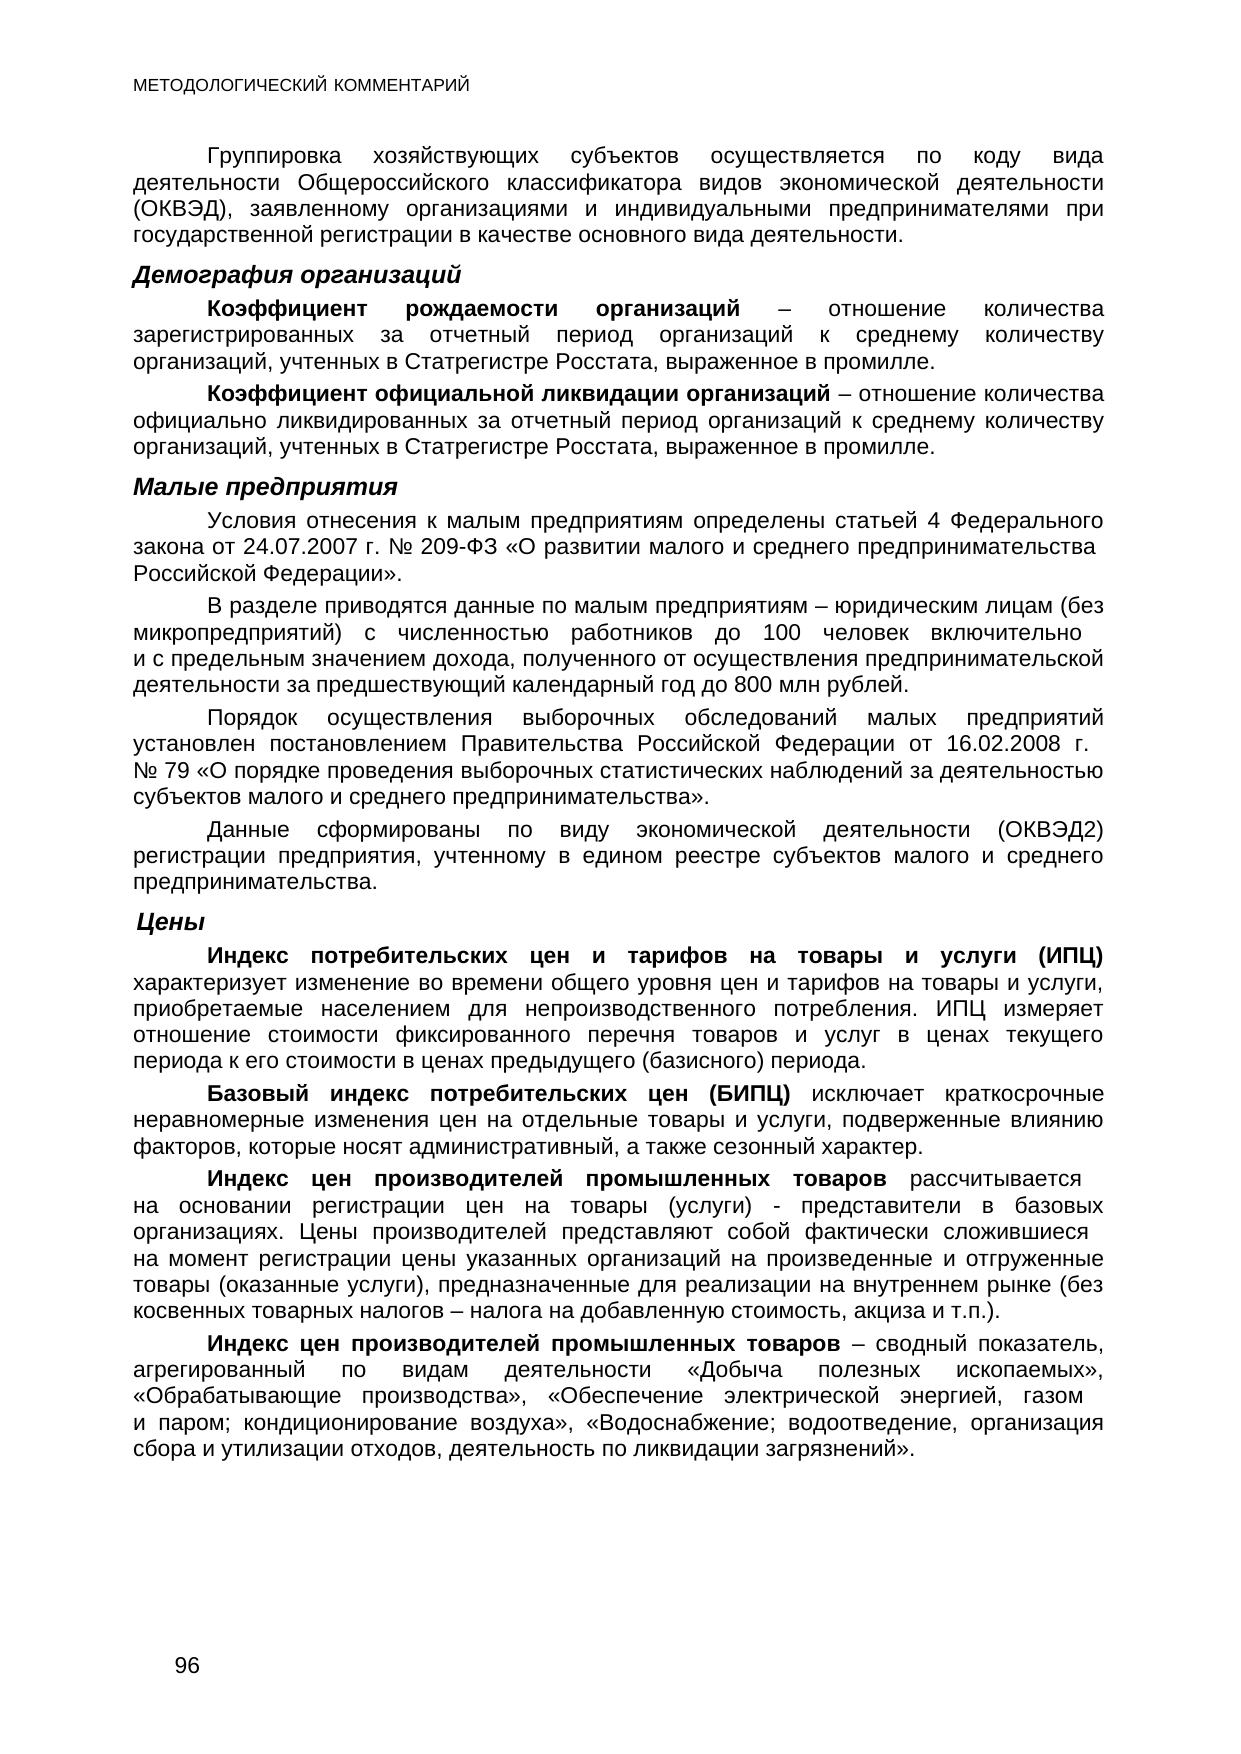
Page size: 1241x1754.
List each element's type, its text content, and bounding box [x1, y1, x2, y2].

text Коэффициент рождаемости организаций – отношение количества зарегистрированных за отчетный период организаций к среднему количеству организаций, учтенных в Статрегистре Росстата, выраженное в промилле. [133, 295, 1104, 374]
text Коэффициент официальной ликвидации организаций – отношение количества официально ликвидированных за отчетный период организаций к среднему количеству организаций, учтенных в Статрегистре Росстата, выраженное в промилле. [133, 380, 1104, 459]
text Условия отнесения к малым предприятиям определены статьей 4 Федерального закона от 24.07.2007 г. № 209-ФЗ «О развитии малого и среднего предпринимательства Российской Федерации». [133, 507, 1104, 586]
text Малые предприятия [133, 472, 1104, 501]
text Индекс потребительских цен и тарифов на товары и услуги (ИПЦ) характеризует изменение во времени общего уровня цен и тарифов на товары и услуги, приобретаемые населением для непроизводственного потребления. ИПЦ измеряет отношение стоимости фиксированного перечня товаров и услуг в ценах текущего периода к его стоимости в ценах предыдущего (базисного) периода. [133, 942, 1104, 1074]
text Данные сформированы по виду экономической деятельности (ОКВЭД2) регистрации предприятия, учтенному в едином реестре субъектов малого и среднего предпринимательства. [133, 816, 1104, 894]
text В разделе приводятся данные по малым предприятиям – юридическим лицам (без микропредприятий) с численностью работников до 100 человек включительно и с предельным значением дохода, полученного от осуществления предпринимательской деятельности за предшествующий календарный год до 800 млн рублей. [133, 592, 1104, 698]
text Базовый индекс потребительских цен (БИПЦ) исключает краткосрочные неравномерные изменения цен на отдельные товары и услуги, подверженные влиянию факторов, которые носят административный, а также сезонный характер. [133, 1080, 1104, 1159]
text Демография организаций [133, 260, 1104, 289]
text Порядок осуществления выборочных обследований малых предприятий установлен постановлением Правительства Российской Федерации от 16.02.2008 г. № 79 «О порядке проведения выборочных статистических наблюдений за деятельностью субъектов малого и среднего предпринимательства». [133, 704, 1104, 809]
text Индекс цен производителей промышленных товаров рассчитывается на основании регистрации цен на товары (услуги) - представители в базовых организациях. Цены производителей представляют собой фактически сложившиеся на момент регистрации цены указанных организаций на произведенные и отгруженные товары (оказанные услуги), предназначенные для реализации на внутреннем рынке (без косвенных товарных налогов – налога на добавленную стоимость, акциза и т.п.). [133, 1165, 1104, 1323]
text Цены [133, 907, 1104, 936]
text Индекс цен производителей промышленных товаров – сводный показатель, агрегированный по видам деятельности «Добыча полезных ископаемых», «Обрабатывающие производства», «Обеспечение электрической энергией, газом и паром; кондиционирование воздуха», «Водоснабжение; водоотведение, организация сбора и утилизации отходов, деятельность по ликвидации загрязнений». [133, 1330, 1104, 1462]
text Группировка хозяйствующих субъектов осуществляется по коду вида деятельности Общероссийского классификатора видов экономической деятельности (ОКВЭД), заявленному организациями и индивидуальными предпринимателями при государственной регистрации в качестве основного вида деятельности. [133, 142, 1104, 247]
